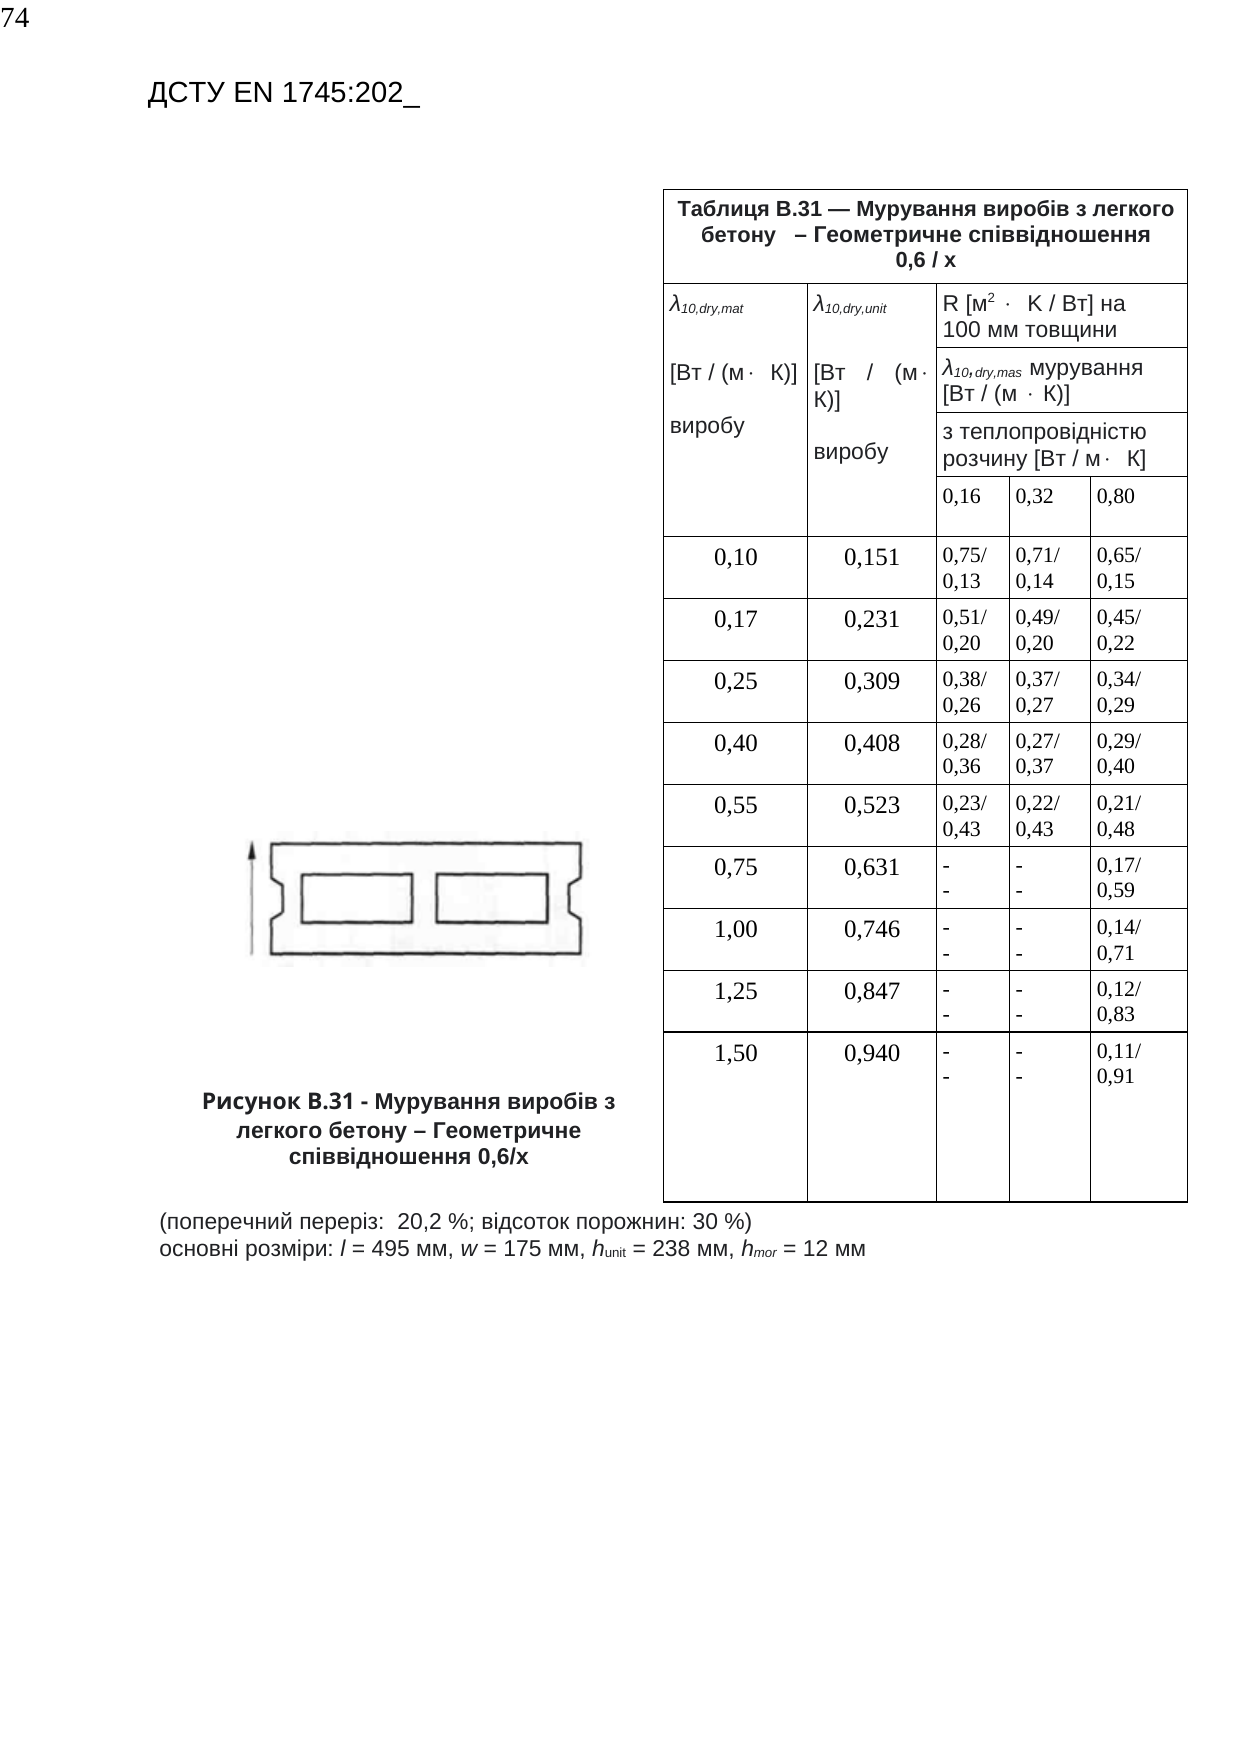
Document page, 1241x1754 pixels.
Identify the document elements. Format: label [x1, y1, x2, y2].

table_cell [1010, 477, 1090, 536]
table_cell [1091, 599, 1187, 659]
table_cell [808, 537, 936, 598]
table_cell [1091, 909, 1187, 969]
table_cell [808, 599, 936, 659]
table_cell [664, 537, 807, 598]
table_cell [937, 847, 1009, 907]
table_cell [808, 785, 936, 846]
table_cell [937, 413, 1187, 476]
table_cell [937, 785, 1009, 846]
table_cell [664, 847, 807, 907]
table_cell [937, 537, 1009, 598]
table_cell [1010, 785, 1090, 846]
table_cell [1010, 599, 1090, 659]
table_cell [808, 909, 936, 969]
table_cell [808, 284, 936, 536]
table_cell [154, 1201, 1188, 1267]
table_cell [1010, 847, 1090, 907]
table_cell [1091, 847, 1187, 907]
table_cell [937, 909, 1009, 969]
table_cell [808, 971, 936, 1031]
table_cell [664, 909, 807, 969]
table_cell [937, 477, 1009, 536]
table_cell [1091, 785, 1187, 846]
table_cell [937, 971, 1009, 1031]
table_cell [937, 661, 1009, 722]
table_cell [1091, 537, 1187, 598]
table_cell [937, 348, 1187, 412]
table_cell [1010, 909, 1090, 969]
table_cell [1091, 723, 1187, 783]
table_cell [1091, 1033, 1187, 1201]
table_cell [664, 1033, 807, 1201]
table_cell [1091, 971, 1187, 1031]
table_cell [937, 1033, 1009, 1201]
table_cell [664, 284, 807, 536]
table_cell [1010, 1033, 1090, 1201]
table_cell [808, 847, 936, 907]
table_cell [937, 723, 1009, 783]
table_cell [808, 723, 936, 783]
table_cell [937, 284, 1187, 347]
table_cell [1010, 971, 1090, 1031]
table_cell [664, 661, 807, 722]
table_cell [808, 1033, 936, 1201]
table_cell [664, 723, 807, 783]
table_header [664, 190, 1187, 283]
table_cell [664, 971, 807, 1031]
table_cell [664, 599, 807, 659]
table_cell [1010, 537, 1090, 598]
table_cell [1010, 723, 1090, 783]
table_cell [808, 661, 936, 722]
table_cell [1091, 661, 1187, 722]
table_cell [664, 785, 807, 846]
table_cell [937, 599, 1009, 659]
picture [222, 831, 607, 965]
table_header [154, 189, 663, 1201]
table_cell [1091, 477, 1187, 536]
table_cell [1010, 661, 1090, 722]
